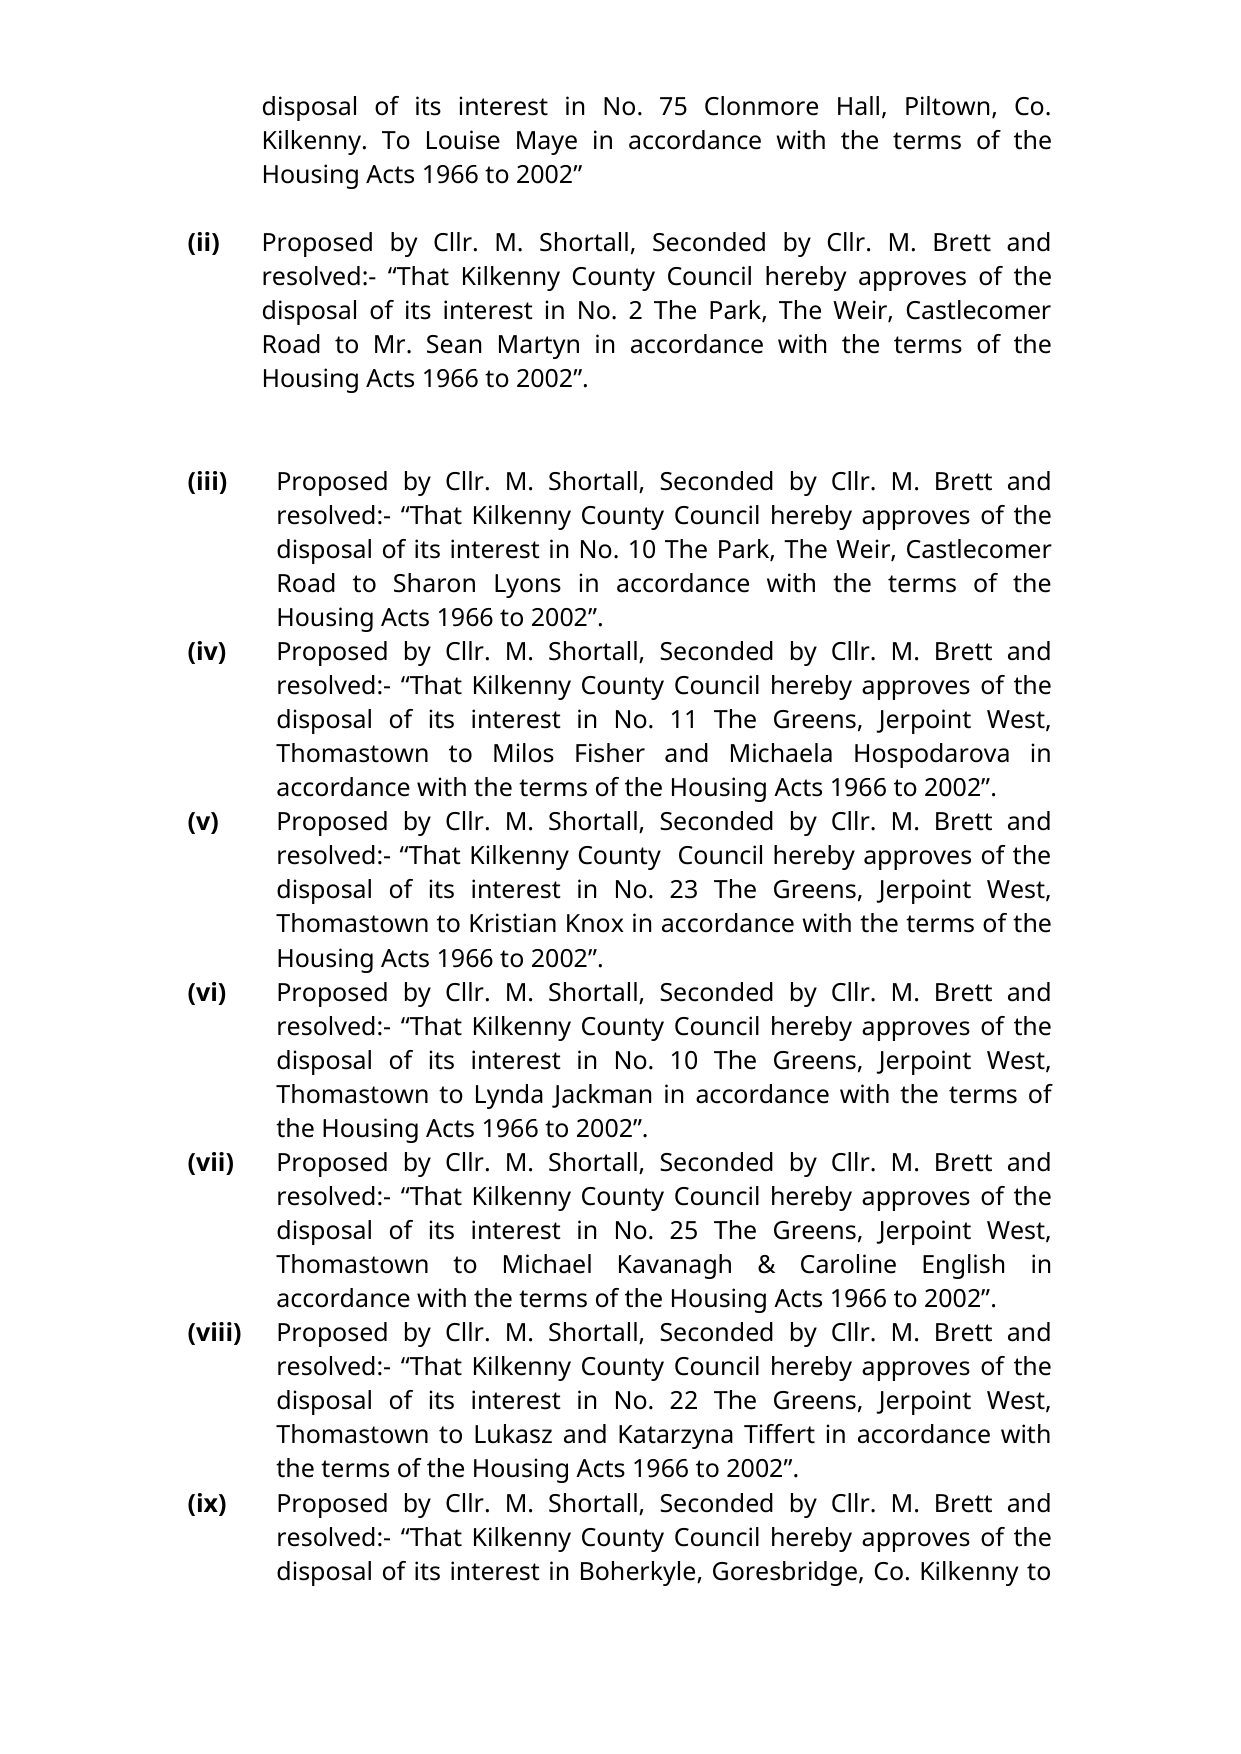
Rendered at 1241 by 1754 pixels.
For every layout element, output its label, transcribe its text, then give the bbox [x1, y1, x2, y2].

list Proposed by Cllr. M. Shortall, Seconded by Cllr. M. Brett and resolved:- “That Kilkenny County Council hereby approves of the disposal of its interest in No. 25 The Greens, Jerpoint West, Thomastown to Michael Kavanagh & Caroline English in accordance with the terms of the Housing Acts 1966 to 2002”. [187, 1144, 1053, 1315]
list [187, 1485, 1053, 1587]
list Proposed by Cllr. M. Shortall, Seconded by Cllr. M. Brett and resolved:- “That Kilkenny County Council hereby approves of the disposal of its interest in No. 22 The Greens, Jerpoint West, Thomastown to Lukasz and Katarzyna Tiffert in accordance with the terms of the Housing Acts 1966 to 2002”. [187, 1315, 1053, 1485]
list Proposed by Cllr. M. Shortall, Seconded by Cllr. M. Brett and resolved:- “That Kilkenny County Council hereby approves of the disposal of its interest in No. 23 The Greens, Jerpoint West, Thomastown to Kristian Knox in accordance with the terms of the Housing Acts 1966 to 2002”. [187, 804, 1053, 974]
list Proposed by Cllr. M. Shortall, Seconded by Cllr. M. Brett and resolved:- “That Kilkenny County Council hereby approves of the disposal of its interest in No. 2 The Park, The Weir, Castlecomer Road to Mr. Sean Martyn in accordance with the terms of the Housing Acts 1966 to 2002”. [187, 225, 1053, 395]
list Proposed by Cllr. M. Shortall, Seconded by Cllr. M. Brett and resolved:- “That Kilkenny County Council hereby approves of the disposal of its interest in No. 10 The Park, The Weir, Castlecomer Road to Sharon Lyons in accordance with the terms of the Housing Acts 1966 to 2002”. [187, 463, 1053, 634]
list Proposed by Cllr. M. Shortall, Seconded by Cllr. M. Brett and resolved:- “That Kilkenny County Council hereby approves of the disposal of its interest in No. 10 The Greens, Jerpoint West, Thomastown to Lynda Jackman in accordance with the terms of the Housing Acts 1966 to 2002”. [187, 974, 1053, 1144]
list Proposed by Cllr. M. Shortall, Seconded by Cllr. M. Brett and resolved:- “That Kilkenny County Council hereby approves of the disposal of its interest in No. 11 The Greens, Jerpoint West, Thomastown to Milos Fisher and Michaela Hospodarova in accordance with the terms of the Housing Acts 1966 to 2002”. [187, 634, 1053, 804]
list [187, 89, 1053, 191]
